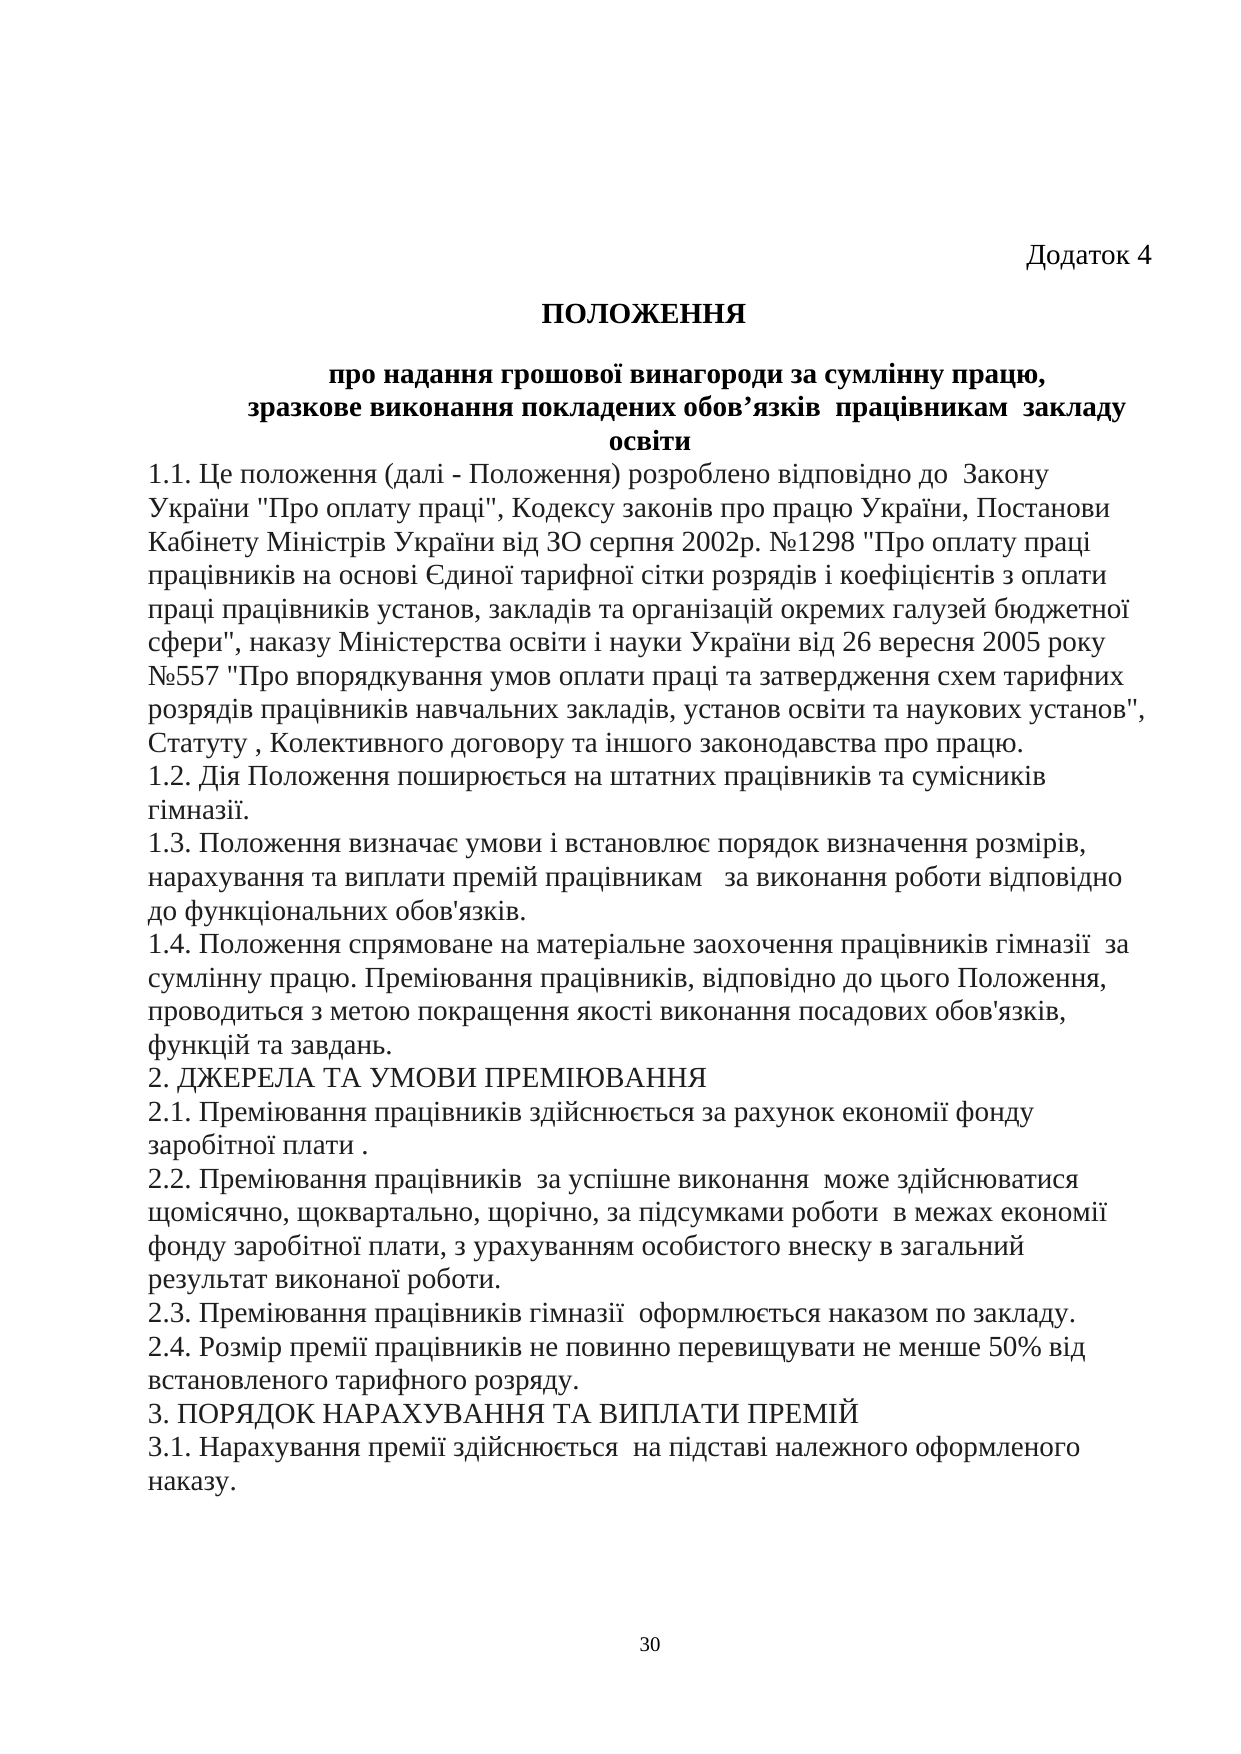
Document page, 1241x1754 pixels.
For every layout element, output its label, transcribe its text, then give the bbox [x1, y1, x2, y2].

text про надання грошової винагороди за сумлінну працю, [148, 356, 1152, 389]
text 1.1. Це положення (далі - Положення) розроблено відповідно до Закону України "Про оплату праці", Кодексу законів про працю України, Постанови Кабінету Міністрів України від ЗО серпня 2002р. №1298 "Про оплату праці працівників на основі Єдиної тарифної сітки розрядів і коефіцієнтів з оплати праці працівників установ, закладів та організацій окремих галузей бюджетної сфери", наказу Міністерства освіти і науки України від 26 вересня 2005 року №557 "Про впорядкування умов оплати праці та затвердження схем тарифних розрядів працівників навчальних закладів, установ освіти та наукових установ", Статуту , Колективного договору та іншого законодавства про працю. 1.2. Дія Положення поширюється на штатних працівників та сумісників гімназії. 1.3. Положення визначає умови і встановлює порядок визначення розмірів, нарахування та виплати премій працівникам за виконання роботи відповідно до функціональних обов'язків. 1.4. Положення спрямоване на матеріальне заохочення працівників гімназії за сумлінну працю. Преміювання працівників, відповідно до цього Положення, проводиться з метою покращення якості виконання посадових обов'язків, функцій та завдань. 2. ДЖЕРЕЛА ТА УМОВИ ПРЕМІЮВАННЯ 2.1. Преміювання працівників здійснюється за рахунок економії фонду заробітної плати . 2.2. Преміювання працівників за успішне виконання може здійснюватися щомісячно, щоквартально, щорічно, за підсумками роботи в межах економії фонду заробітної плати, з урахуванням особистого внеску в загальний результат виконаної роботи. 2.3. Преміювання працівників гімназії оформлюється наказом по закладу. 2.4. Розмір премії працівників не повинно перевищувати не менше 50% від встановленого тарифного розряду. 3. ПОРЯДОК НАРАХУВАННЯ ТА ВИПЛАТИ ПРЕМІЙ 3.1. Нарахування премії здійснюється на підставі належного оформленого наказу. [148, 457, 1152, 1525]
text ПОЛОЖЕННЯ [148, 297, 1152, 330]
text зразкове виконання покладених обов’язків працівникам закладу освіти [148, 389, 1152, 457]
text Додаток 4 [148, 237, 1152, 271]
